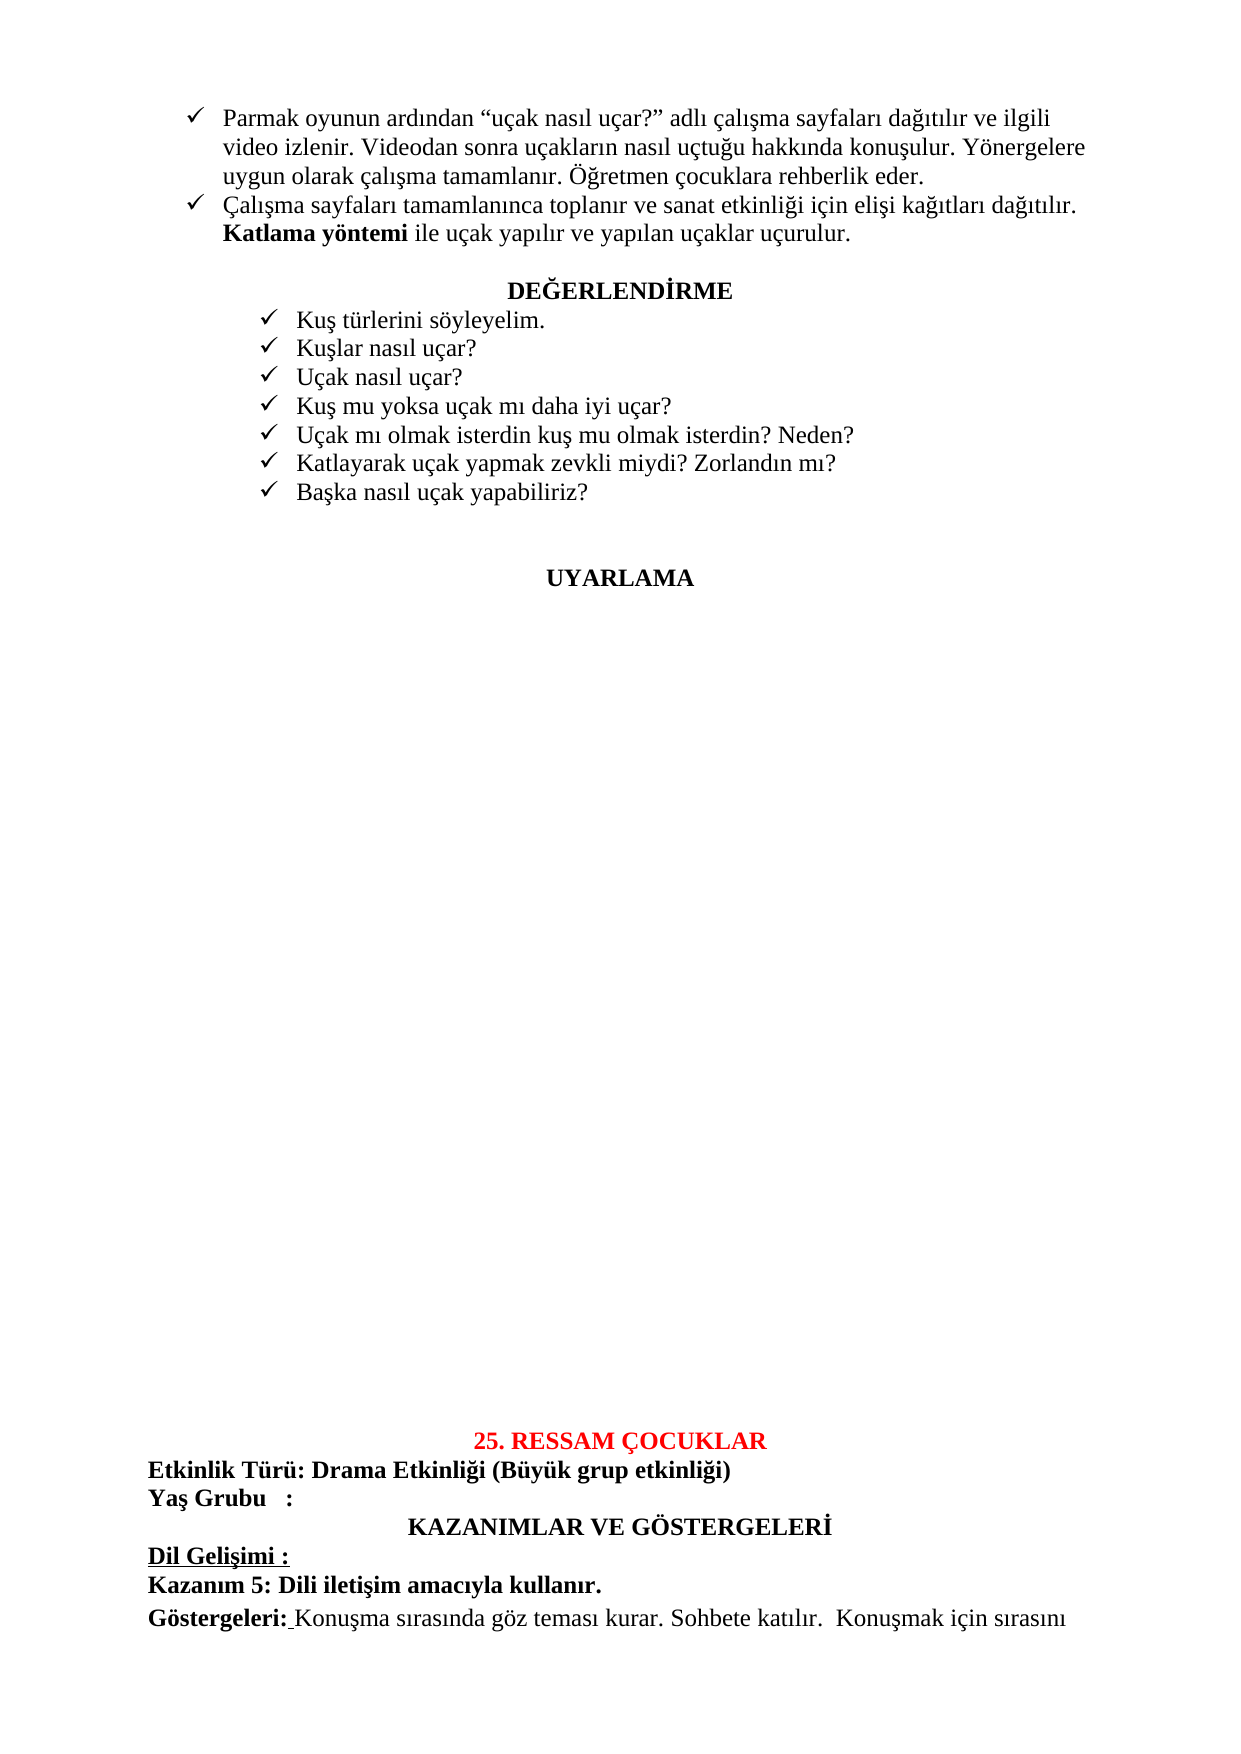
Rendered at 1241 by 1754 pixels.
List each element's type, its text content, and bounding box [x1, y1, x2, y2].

list Kuş mu yoksa uçak mı daha iyi uçar? [258, 391, 1093, 420]
list Başka nasıl uçak yapabiliriz? [258, 477, 1093, 506]
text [148, 1570, 1093, 1631]
list Kuşlar nasıl uçar? [258, 333, 1093, 362]
text Yaş Grubu : [148, 1483, 1093, 1512]
text Etkinlik Türü: Drama Etkinliği (Büyük grup etkinliği) [148, 1455, 1093, 1483]
list Kuş türlerini söyleyelim. [258, 305, 1093, 333]
list Parmak oyunun ardından “uçak nasıl uçar?” adlı çalışma sayfaları dağıtılır ve ilgili video izlenir. Videodan sonra uçakların nasıl uçtuğu hakkında konuşulur. Yönergelere uygun olarak çalışma tamamlanır. Öğretmen çocuklara rehberlik eder. [185, 103, 1093, 190]
list Çalışma sayfaları tamamlanınca toplanır ve sanat etkinliği için elişi kağıtları dağıtılır. Katlama yöntemi ile uçak yapılır ve yapılan uçaklar uçurulur. [185, 190, 1093, 247]
text Dil Gelişimi : [148, 1541, 1093, 1570]
text 25. RESSAM ÇOCUKLAR [148, 1426, 1093, 1455]
list Uçak mı olmak isterdin kuş mu olmak isterdin? Neden? [258, 420, 1093, 448]
text KAZANIMLAR VE GÖSTERGELERİ [148, 1512, 1093, 1541]
list Katlayarak uçak yapmak zevkli miydi? Zorlandın mı? [258, 448, 1093, 477]
text UYARLAMA [148, 563, 1093, 592]
text DEĞERLENDİRME [148, 276, 1093, 305]
list Uçak nasıl uçar? [258, 362, 1093, 391]
